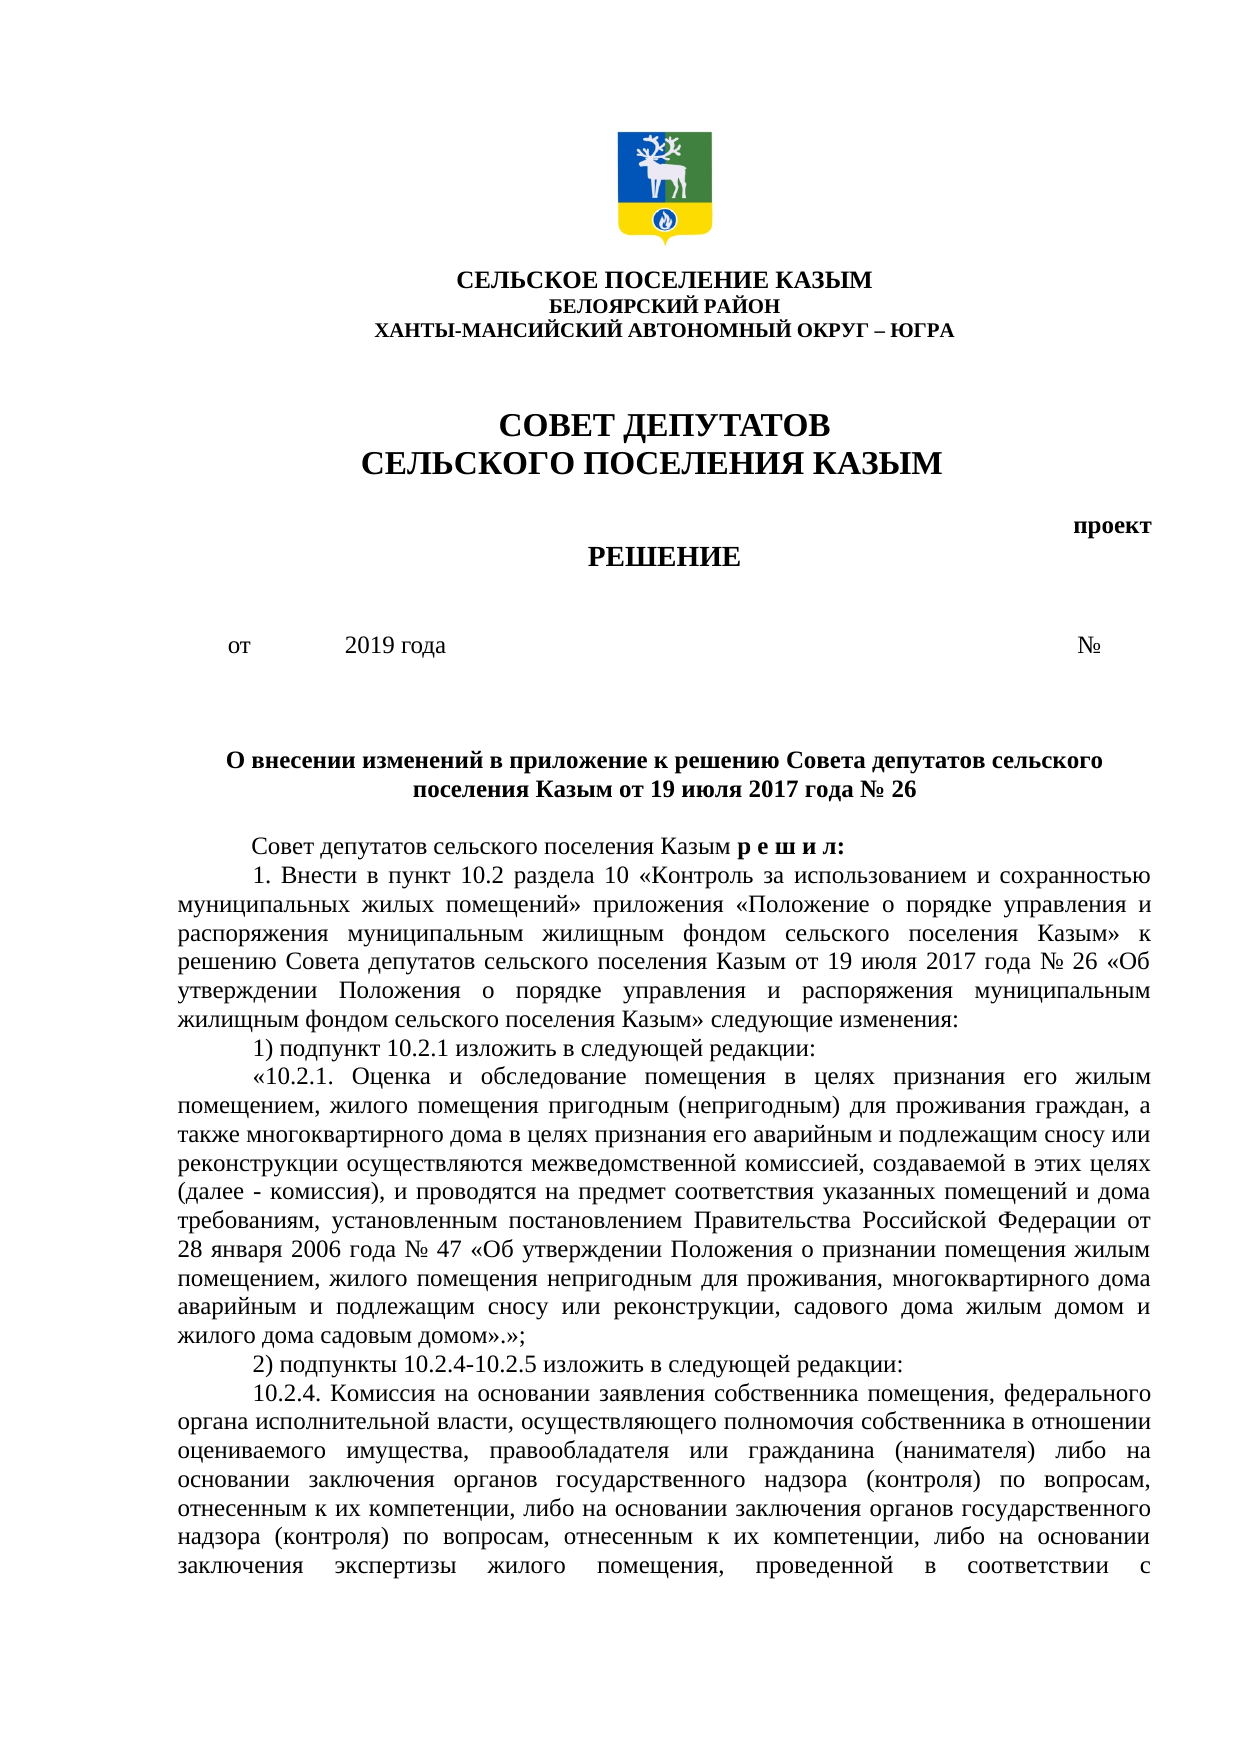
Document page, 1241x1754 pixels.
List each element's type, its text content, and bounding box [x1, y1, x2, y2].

text О внесении изменений в приложение к решению Совета депутатов сельского поселения Казым от 19 июля 2017 года № 26 [177, 745, 1152, 803]
text 1) подпункт 10.2.1 изложить в следующей редакции: [177, 1033, 1152, 1061]
text ХАНТЫ-МАНСИЙСКИЙ АВТОНОМНЫЙ ОКРУГ – ЮГРА [177, 318, 1152, 342]
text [177, 1378, 1152, 1579]
subtitle СЕЛЬСКОЕ ПОСЕЛЕНИЕ КАЗЫМ [177, 266, 1152, 294]
text проект [177, 510, 1152, 539]
text Совет депутатов сельского поселения Казым р е ш и л: [177, 831, 1152, 860]
text СЕЛЬСКОГО ПОСЕЛЕНИЯ КАЗЫМ [177, 443, 1152, 482]
text 1. Внести в пункт 10.2 раздела 10 «Контроль за использованием и сохранностью муниципальных жилых помещений» приложения «Положение о порядке управления и распоряжения муниципальным жилищным фондом сельского поселения Казым» к решению Совета депутатов сельского поселения Казым от 19 июля 2017 года № 26 «Об утверждении Положения о порядке управления и распоряжения муниципальным жилищным фондом сельского поселения Казым» следующие изменения: [177, 860, 1152, 1033]
subtitle СОВЕТ ДЕПУТАТОВ [177, 405, 1152, 443]
text РЕШЕНИЕ [177, 539, 1152, 573]
text 2) подпункты 10.2.4-10.2.5 изложить в следующей редакции: [177, 1349, 1152, 1378]
text «10.2.1. Оценка и обследование помещения в целях признания его жилым помещением, жилого помещения пригодным (непригодным) для проживания граждан, а также многоквартирного дома в целях признания его аварийным и подлежащим сносу или реконструкции осуществляются межведомственной комиссией, создаваемой в этих целях (далее - комиссия), и проводятся на предмет соответствия указанных помещений и дома требованиям, установленным постановлением Правительства Российской Федерации от 28 января 2006 года № 47 «Об утверждении Положения о признании помещения жилым помещением, жилого помещения непригодным для проживания, многоквартирного дома аварийным и подлежащим сносу или реконструкции, садового дома жилым домом и жилого дома садовым домом».»; [177, 1061, 1152, 1349]
text БЕЛОЯРСКИЙ РАЙОН [177, 294, 1152, 318]
picture [615, 118, 714, 247]
subtitle от 2019 года № [177, 630, 1152, 659]
